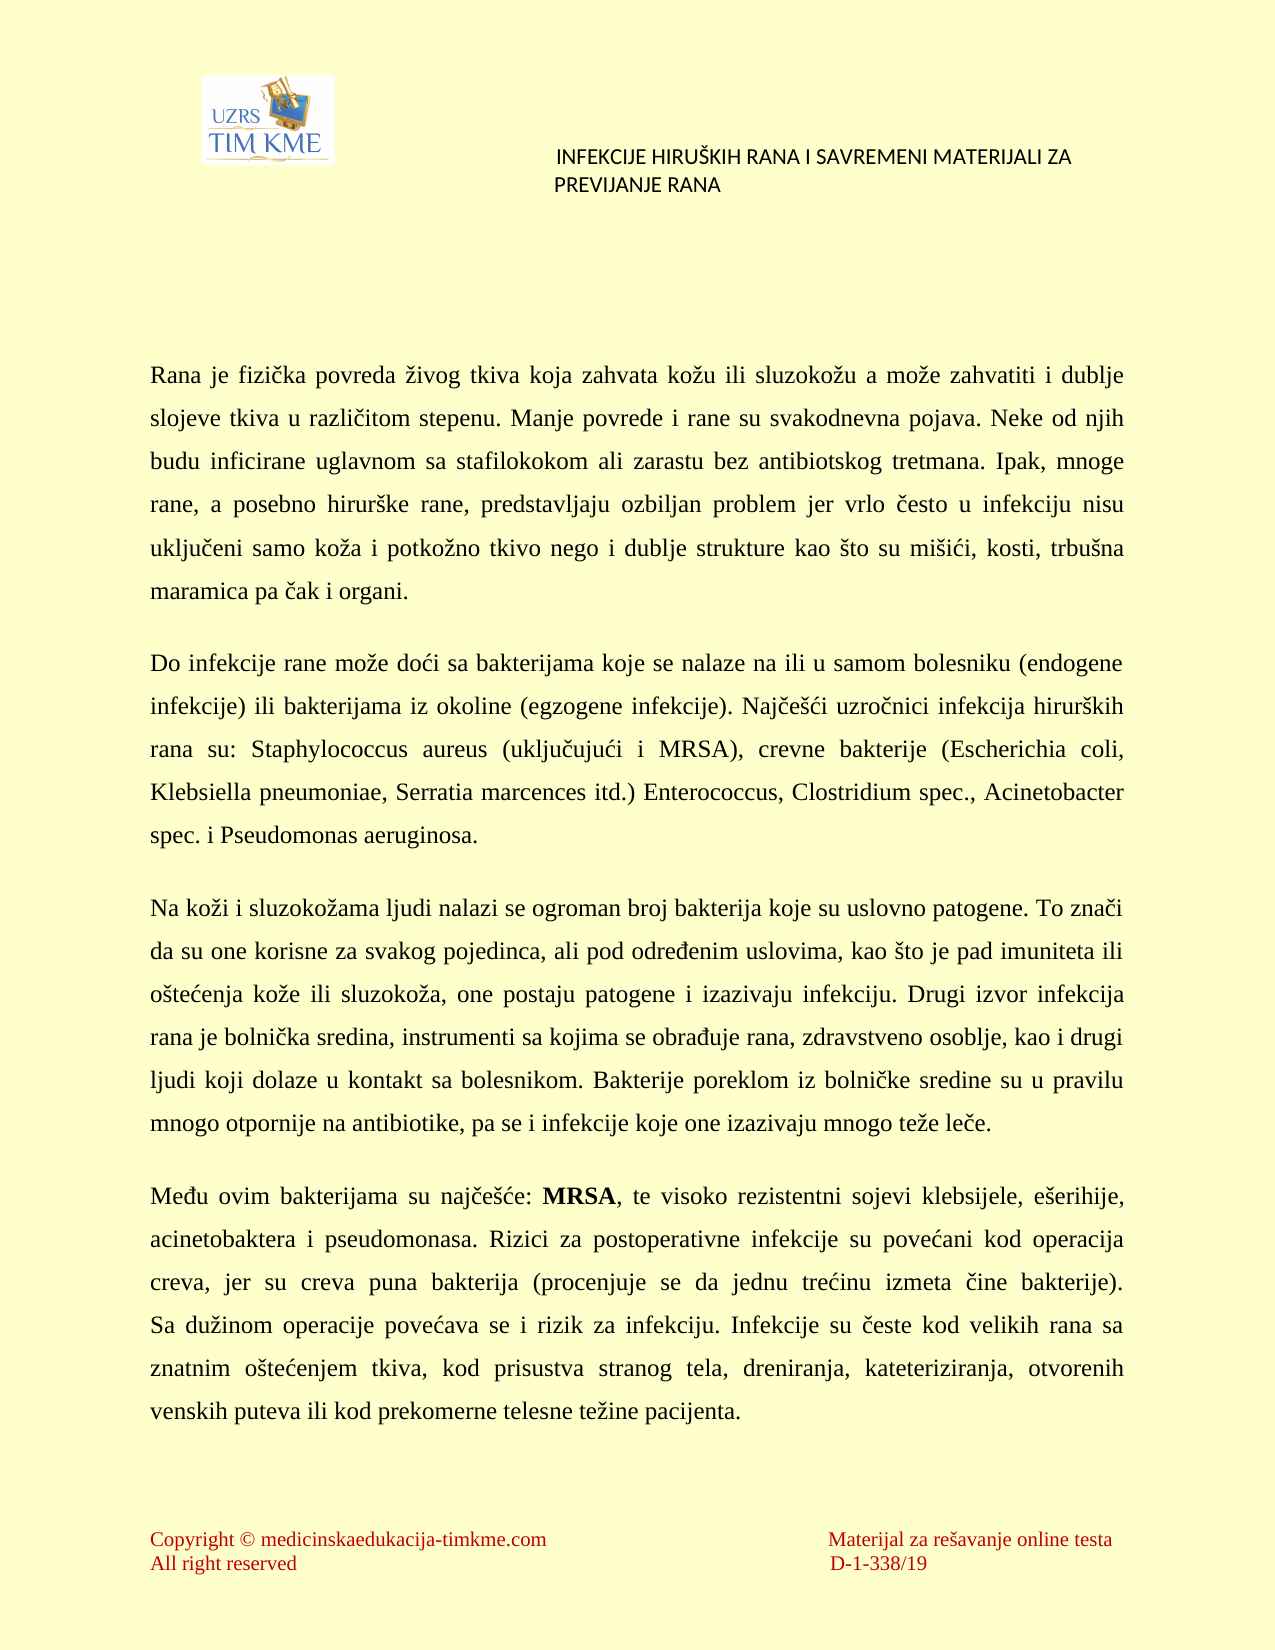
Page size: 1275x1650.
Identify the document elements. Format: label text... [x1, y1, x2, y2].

text Među ovim bakterijama su najčešće: MRSA, te visoko rezistentni sojevi klebsijele, ešerihije, acinetobaktera i pseudomonasa. Rizici za postoperativne infekcije su povećani kod operacija creva, jer su creva puna bakterija (procenjuje se da jednu trećinu izmeta čine bakterije). Sa dužinom operacije povećava se i rizik za infekciju. Infekcije su česte kod velikih rana sa znatnim oštećenjem tkiva, kod prisustva stranog tela, dreniranja, kateteriziranja, otvorenih venskih puteva ili kod prekomerne telesne težine pacijenta. [150, 1181, 1125, 1425]
text Rana je fizička povreda živog tkiva koja zahvata kožu ili sluzokožu a može zahvatiti i dublje slojeve tkiva u različitom stepenu. Manje povrede i rane su svakodnevna pojava. Neke od njih budu inficirane uglavnom sa stafilokokom ali zarastu bez antibiotskog tretmana. Ipak, mnoge rane, a posebno hirurške rane, predstavljaju ozbiljan problem jer vrlo često u infekciju nisu uključeni samo koža i potkožno tkivo nego i dublje strukture kao što su mišići, kosti, trbušna maramica pa čak i organi. [150, 360, 1125, 604]
text Na koži i sluzokožama ljudi nalazi se ogroman broj bakterija koje su uslovno patogene. To znači da su one korisne za svakog pojedinca, ali pod određenim uslovima, kao što je pad imuniteta ili oštećenja kože ili sluzokoža, one postaju patogene i izazivaju infekciju. Drugi izvor infekcija rana je bolnička sredina, instrumenti sa kojima se obrađuje rana, zdravstveno osoblje, kao i drugi ljudi koji dolaze u kontakt sa bolesnikom. Bakterije poreklom iz bolničke sredine su u pravilu mnogo otpornije na antibiotike, pa se i infekcije koje one izazivaju mnogo teže leče. [150, 893, 1125, 1137]
text Do infekcije rane može doći sa bakterijama koje se nalaze na ili u samom bolesniku (endogene infekcije) ili bakterijama iz okoline (egzogene infekcije). Najčešći uzročnici infekcija hirurških rana su: Staphylococcus aureus (uključujući i MRSA), crevne bakterije (Escherichia coli, Klebsiella pneumoniae, Serratia marcences itd.) Enterococcus, Clostridium spec., Acinetobacter spec. i Pseudomonas aeruginosa. [150, 648, 1125, 849]
picture [201, 75, 335, 165]
